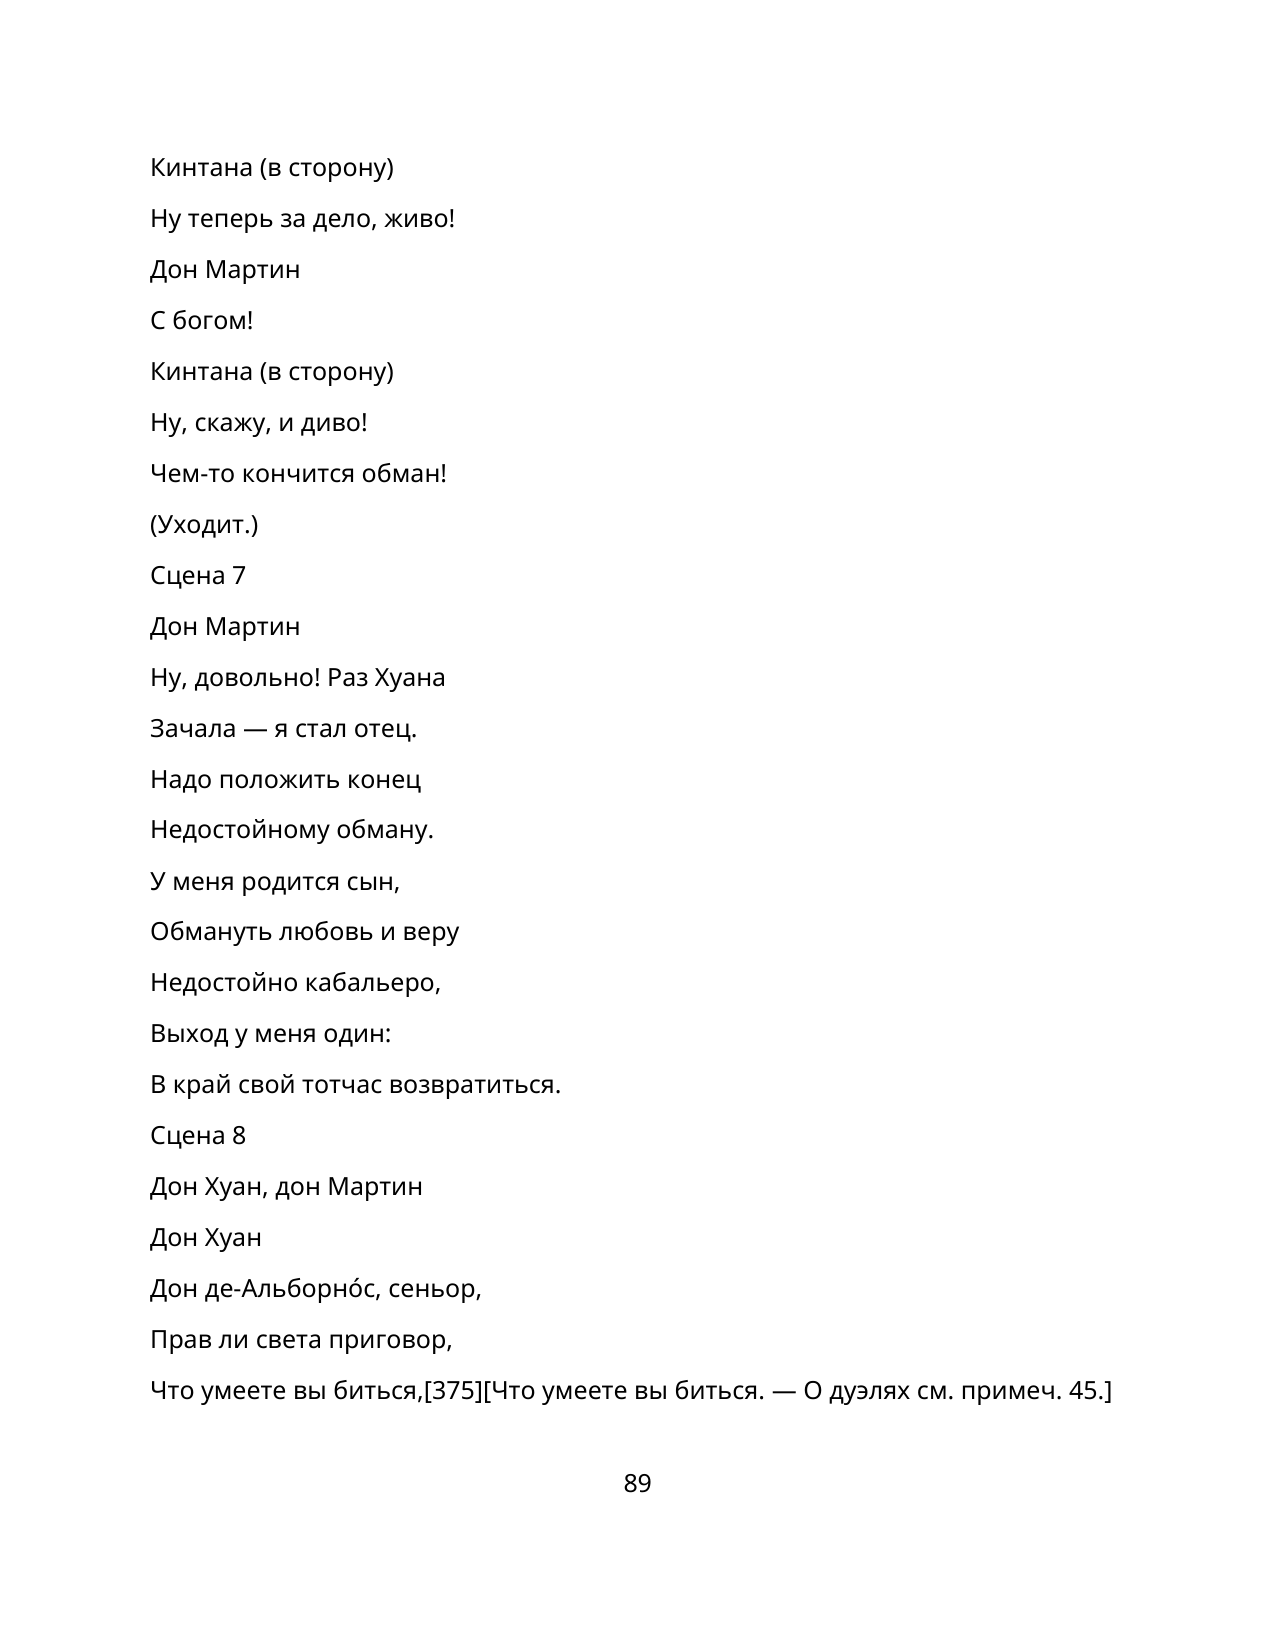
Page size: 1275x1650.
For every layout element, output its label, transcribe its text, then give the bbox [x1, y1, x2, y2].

text (Уходит.) [150, 507, 1125, 541]
text Дон де-Альборнóс, сеньор, [150, 1271, 1125, 1305]
text Надо положить конец [150, 761, 1125, 795]
text Кинтана (в сторону) [150, 150, 1125, 184]
text Сцена 7 [150, 557, 1125, 592]
text Зачала — я стал отец. [150, 710, 1125, 744]
text У меня родится сын, [150, 863, 1125, 897]
text Недостойному обману. [150, 812, 1125, 846]
text Ну теперь за дело, живо! [150, 201, 1125, 235]
text Ну, довольно! Раз Хуана [150, 659, 1125, 693]
text Выход у меня один: [150, 1016, 1125, 1050]
text Прав ли света приговор, [150, 1322, 1125, 1356]
text Что умеете вы биться,[375][Что умеете вы биться. — О дуэлях см. примеч. 45.] [150, 1372, 1125, 1407]
text С богом! [150, 303, 1125, 337]
text Обмануть любовь и веру [150, 914, 1125, 948]
text В край свой тотчас возвратиться. [150, 1067, 1125, 1101]
text Сцена 8 [150, 1118, 1125, 1152]
text Недостойно кабальеро, [150, 965, 1125, 999]
text Дон Мартин [150, 252, 1125, 286]
text Дон Хуан [150, 1220, 1125, 1254]
text Дон Мартин [150, 608, 1125, 642]
text Дон Хуан, дон Мартин [150, 1169, 1125, 1203]
text Чем-то кончится обман! [150, 456, 1125, 490]
text Ну, скажу, и диво! [150, 405, 1125, 439]
text Кинтана (в сторону) [150, 354, 1125, 388]
